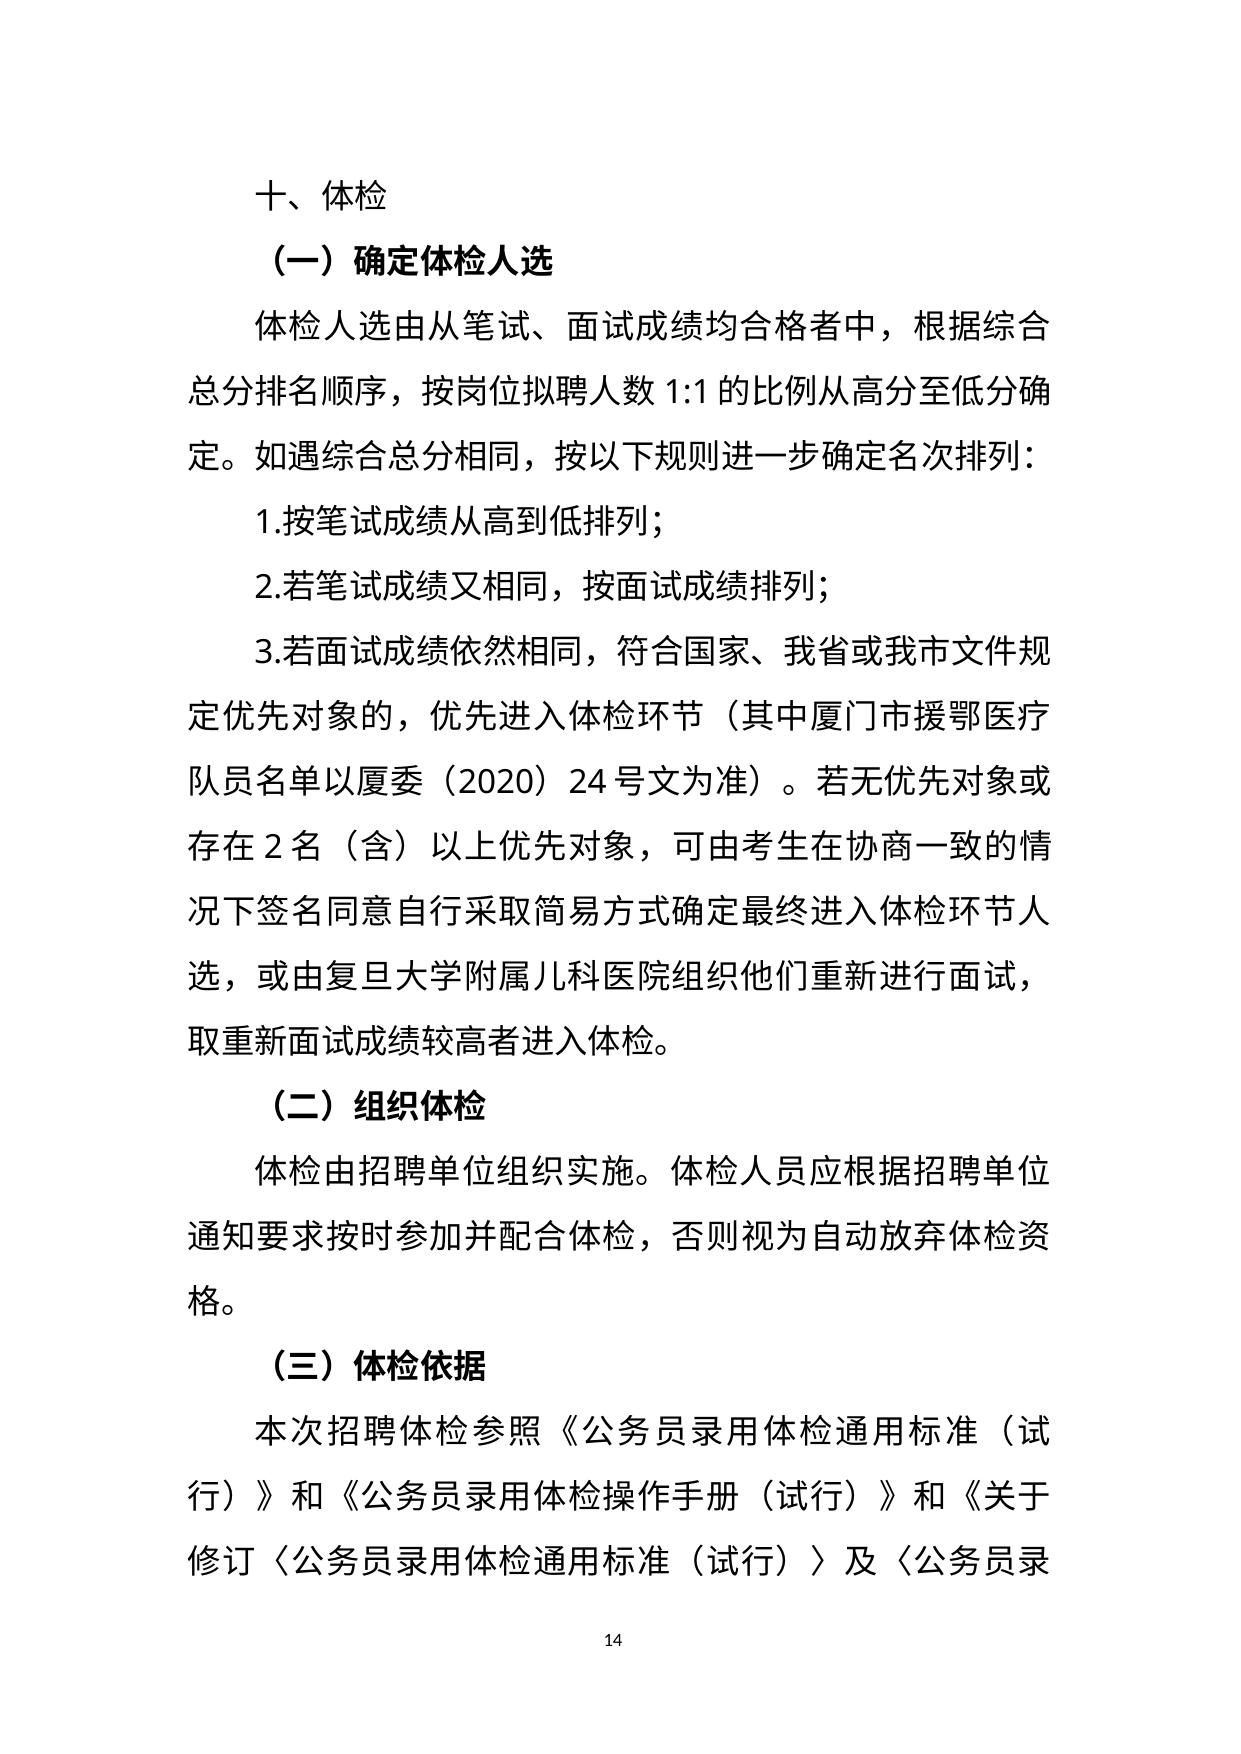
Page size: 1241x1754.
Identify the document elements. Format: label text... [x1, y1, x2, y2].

subtitle （三）体检依据 [187, 1332, 1053, 1397]
subtitle （二）组织体检 [187, 1072, 1053, 1137]
text 体检人选由从笔试、面试成绩均合格者中，根据综合总分排名顺序，按岗位拟聘人数1:1的比例从高分至低分确定。如遇综合总分相同，按以下规则进一步确定名次排列： [187, 292, 1053, 487]
text 3.若面试成绩依然相同，符合国家、我省或我市文件规定优先对象的，优先进入体检环节（其中厦门市援鄂医疗队员名单以厦委（2020）24号文为准）。若无优先对象或存在2名（含）以上优先对象，可由考生在协商一致的情况下签名同意自行采取简易方式确定最终进入体检环节人选，或由复旦大学附属儿科医院组织他们重新进行面试，取重新面试成绩较高者进入体检。 [187, 617, 1053, 1072]
text 体检由招聘单位组织实施。体检人员应根据招聘单位通知要求按时参加并配合体检，否则视为自动放弃体检资格。 [187, 1137, 1053, 1332]
text 2.若笔试成绩又相同，按面试成绩排列； [187, 552, 1053, 617]
subtitle 十、体检 [187, 162, 1053, 227]
text 1.按笔试成绩从高到低排列； [187, 487, 1053, 552]
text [187, 1397, 1053, 1592]
subtitle （一）确定体检人选 [187, 227, 1053, 292]
